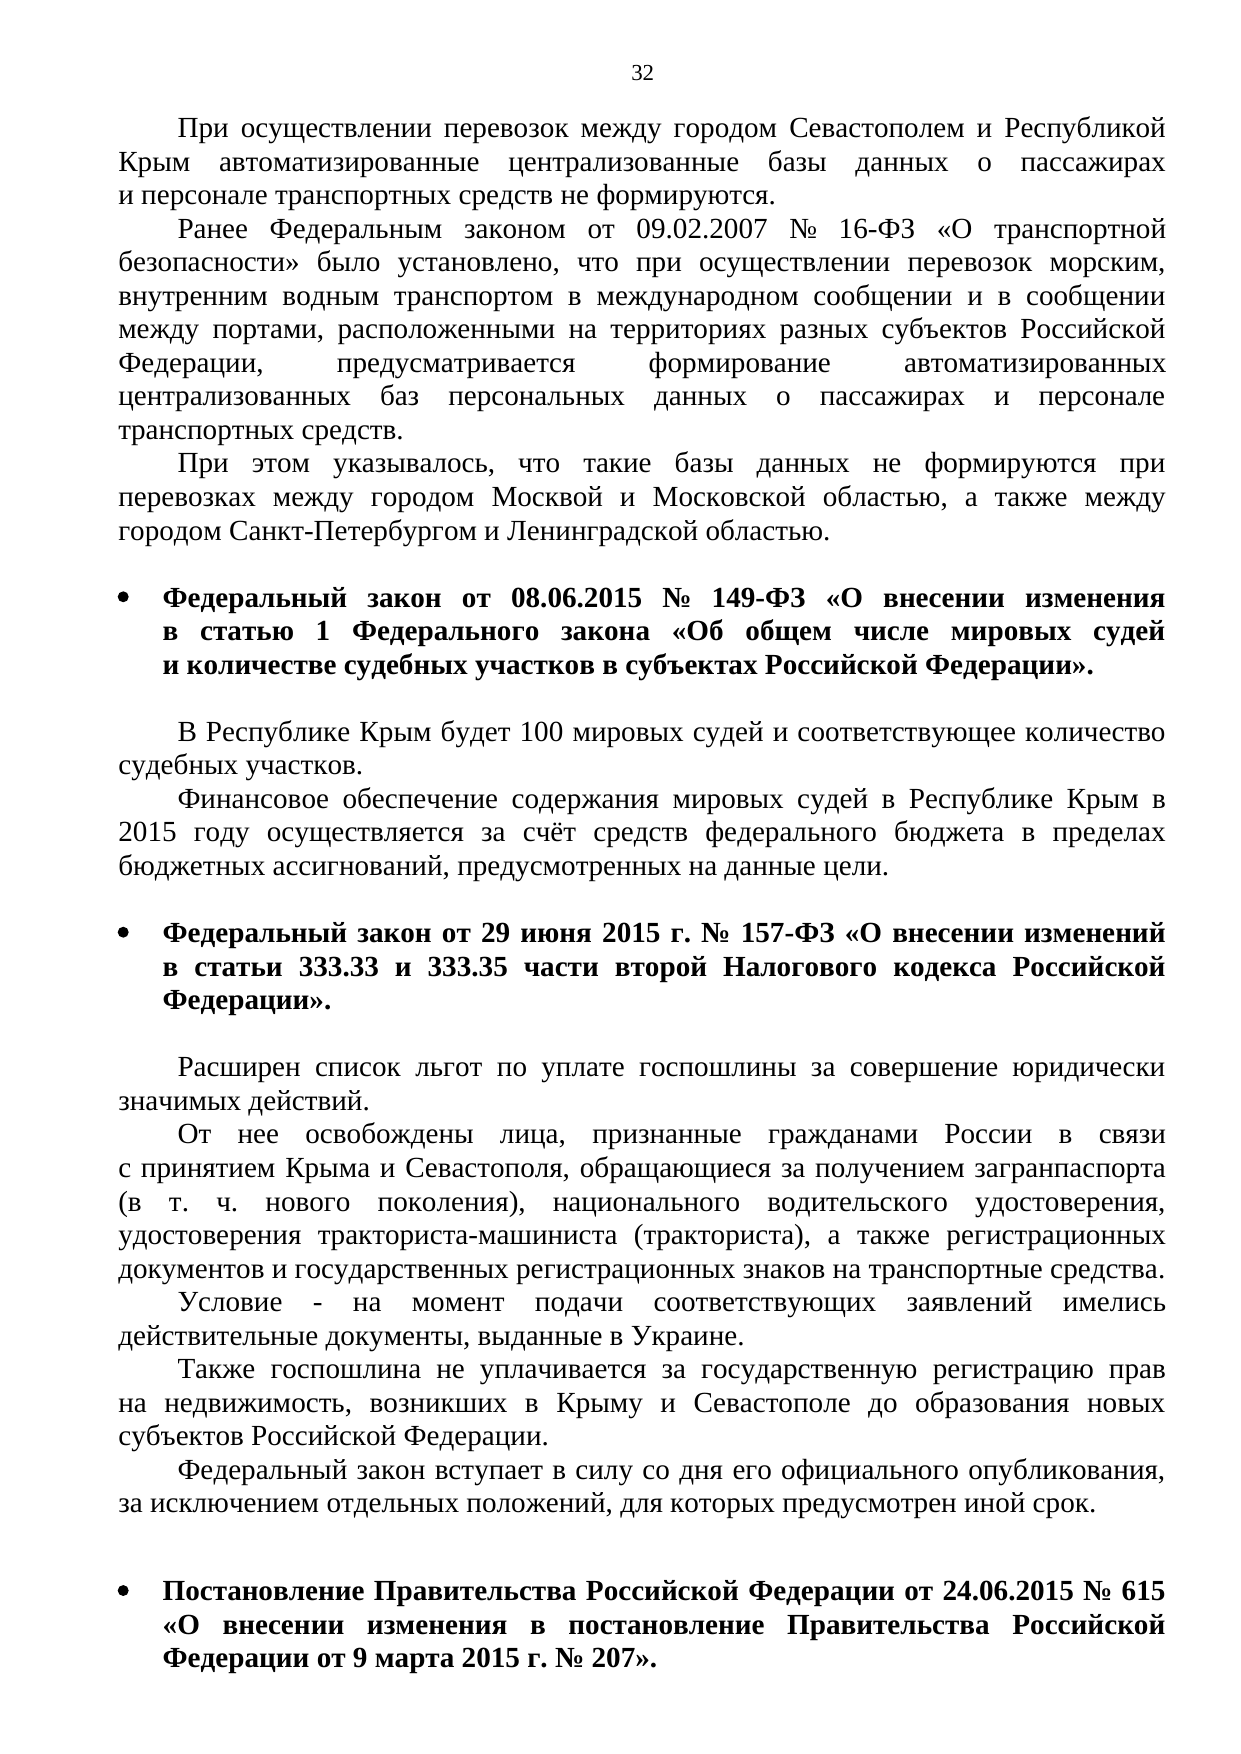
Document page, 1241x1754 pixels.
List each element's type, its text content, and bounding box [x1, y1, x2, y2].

text Расширен список льгот по уплате госпошлины за совершение юридически значимых действий. [118, 1049, 1167, 1117]
text В Республике Крым будет 100 мировых судей и соответствующее количество судебных участков. [118, 714, 1167, 781]
text От нее освобождены лица, признанные гражданами России в связи с принятием Крыма и Севастополя, обращающиеся за получением загранпаспорта (в т. ч. нового поколения), национального водительского удостоверения, удостоверения тракториста-машиниста (тракториста), а также регистрационных документов и государственных регистрационных знаков на транспортные средства. [118, 1117, 1167, 1284]
text Условие - на момент подачи соответствующих заявлений имелись действительные документы, выданные в Украине. [118, 1284, 1167, 1351]
text Ранее Федеральным законом от 09.02.2007 № 16-ФЗ «О транспортной безопасности» было установлено, что при осуществлении перевозок морским, внутренним водным транспортом в международном сообщении и в сообщении между портами, расположенными на территориях разных субъектов Российской Федерации, предусматривается формирование автоматизированных централизованных баз персональных данных о пассажирах и персонале транспортных средств. [118, 211, 1167, 446]
text Также госпошлина не уплачивается за государственную регистрацию прав на недвижимость, возникших в Крыму и Севастополе до образования новых субъектов Российской Федерации. [118, 1351, 1167, 1452]
text Финансовое обеспечение содержания мировых судей в Республике Крым в 2015 году осуществляется за счёт средств федерального бюджета в пределах бюджетных ассигнований, предусмотренных на данные цели. [118, 781, 1167, 882]
list Федеральный закон от 29 июня 2015 г. № 157-ФЗ «О внесении изменений в статьи 333.33 и 333.35 части второй Налогового кодекса Российской Федерации». [118, 915, 1167, 1016]
text При этом указывалось, что такие базы данных не формируются при перевозках между городом Москвой и Московской областью, а также между городом Санкт-Петербургом и Ленинградской областью. [118, 446, 1167, 546]
list Федеральный закон от 08.06.2015 № 149-ФЗ «О внесении изменения в статью 1 Федерального закона «Об общем числе мировых судей и количестве судебных участков в субъектах Российской Федерации». [118, 580, 1167, 680]
text При осуществлении перевозок между городом Севастополем и Республикой Крым автоматизированные централизованные базы данных о пассажирах и персонале транспортных средств не формируются. [118, 110, 1167, 211]
text Федеральный закон вступает в силу со дня его официального опубликования, за исключением отдельных положений, для которых предусмотрен иной срок. [118, 1452, 1167, 1519]
list Постановление Правительства Российской Федерации от 24.06.2015 № 615 «О внесении изменения в постановление Правительства Российской Федерации от 9 марта 2015 г. № 207». [118, 1573, 1167, 1674]
